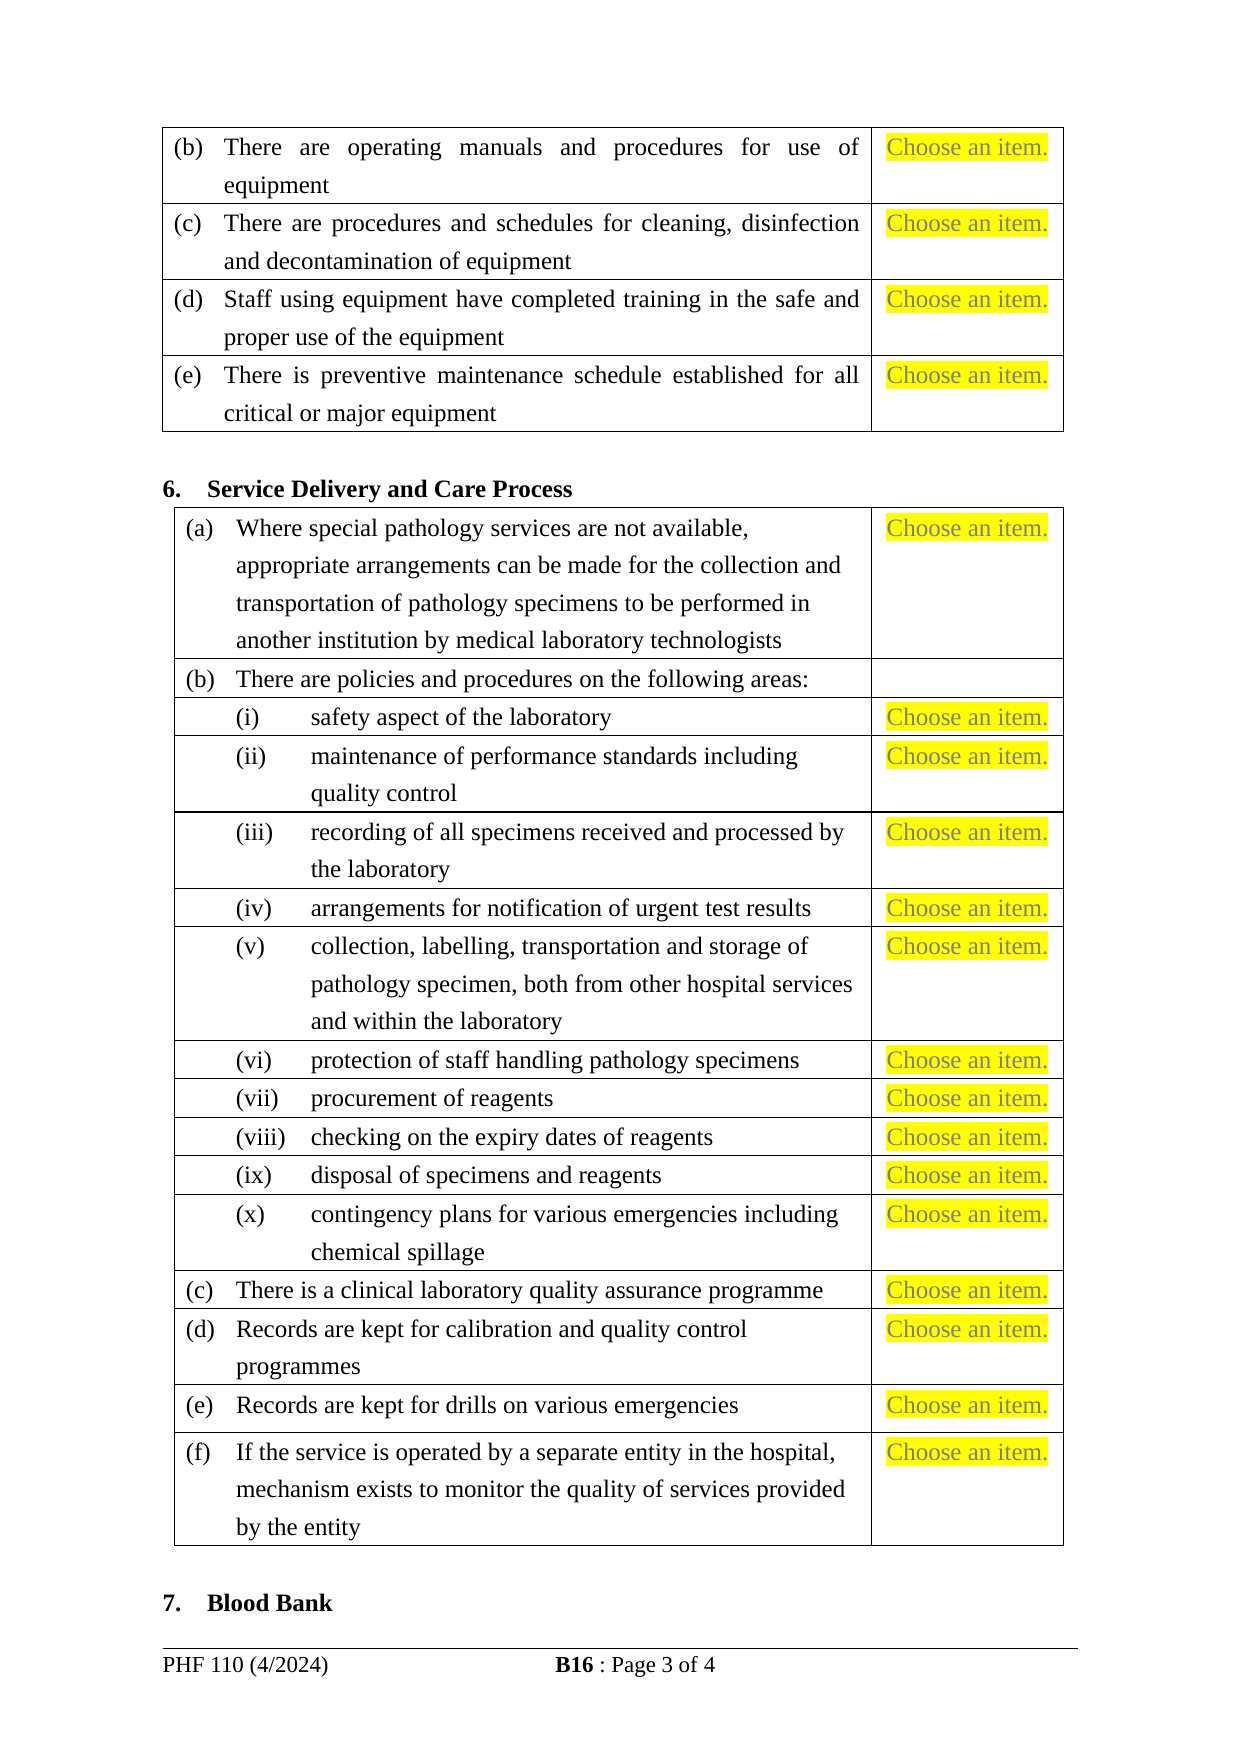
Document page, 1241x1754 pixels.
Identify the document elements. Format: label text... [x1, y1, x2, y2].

table_cell [872, 128, 1063, 203]
table_cell maintenance of performance standards including quality control [175, 736, 871, 811]
table_cell [872, 1118, 1063, 1155]
table_cell Records are kept for calibration and quality control programmes [175, 1309, 871, 1384]
table_cell [872, 1309, 1063, 1384]
table_cell [872, 1433, 1063, 1545]
table_cell checking on the expiry dates of reagents [175, 1118, 871, 1155]
table_cell [872, 1041, 1063, 1078]
table_header [872, 508, 1063, 658]
table_cell [872, 698, 1063, 735]
table_cell [872, 1195, 1063, 1270]
table_cell There are procedures and schedules for cleaning, disinfection and decontamination of equipment [163, 204, 871, 279]
table_cell Staff using equipment have completed training in the safe and proper use of the equipment [163, 280, 871, 355]
table_cell There is a clinical laboratory quality assurance programme [175, 1271, 871, 1308]
table_cell [872, 889, 1063, 926]
table_cell [872, 1079, 1063, 1117]
table_cell Records are kept for drills on various emergencies [175, 1385, 871, 1432]
table_cell [872, 927, 1063, 1039]
table_cell [872, 356, 1063, 431]
table_cell [872, 1385, 1063, 1432]
table_cell collection, labelling, transportation and storage of pathology specimen, both from other hospital services and within the laboratory [175, 927, 871, 1039]
table_cell [872, 204, 1063, 279]
table_cell contingency plans for various emergencies including chemical spillage [175, 1195, 871, 1270]
table_cell [872, 1156, 1063, 1194]
table_cell [872, 280, 1063, 355]
table_cell protection of staff handling pathology specimens [175, 1041, 871, 1078]
table_header Where special pathology services are not available, appropriate arrangements can be made for the collection and transportation of pathology specimens to be performed in another institution by medical laboratory technologists [175, 508, 871, 658]
table_cell [872, 659, 1063, 697]
list Service Delivery and Care Process [162, 470, 1078, 507]
table_cell recording of all specimens received and processed by the laboratory [175, 813, 871, 887]
table_cell If the service is operated by a separate entity in the hospital, mechanism exists to monitor the quality of services provided by the entity [175, 1433, 871, 1545]
table_cell safety aspect of the laboratory [175, 698, 871, 735]
table_cell disposal of specimens and reagents [175, 1156, 871, 1194]
list Blood Bank [162, 1584, 1078, 1621]
table_cell There is preventive maintenance schedule established for all critical or major equipment [163, 356, 871, 431]
table_cell [872, 813, 1063, 887]
table_cell There are policies and procedures on the following areas: [175, 659, 871, 697]
table_cell procurement of reagents [175, 1079, 871, 1117]
table_cell arrangements for notification of urgent test results [175, 889, 871, 926]
table_cell [872, 736, 1063, 811]
table_cell [872, 1271, 1063, 1308]
table_cell There are operating manuals and procedures for use of equipment [163, 128, 871, 203]
